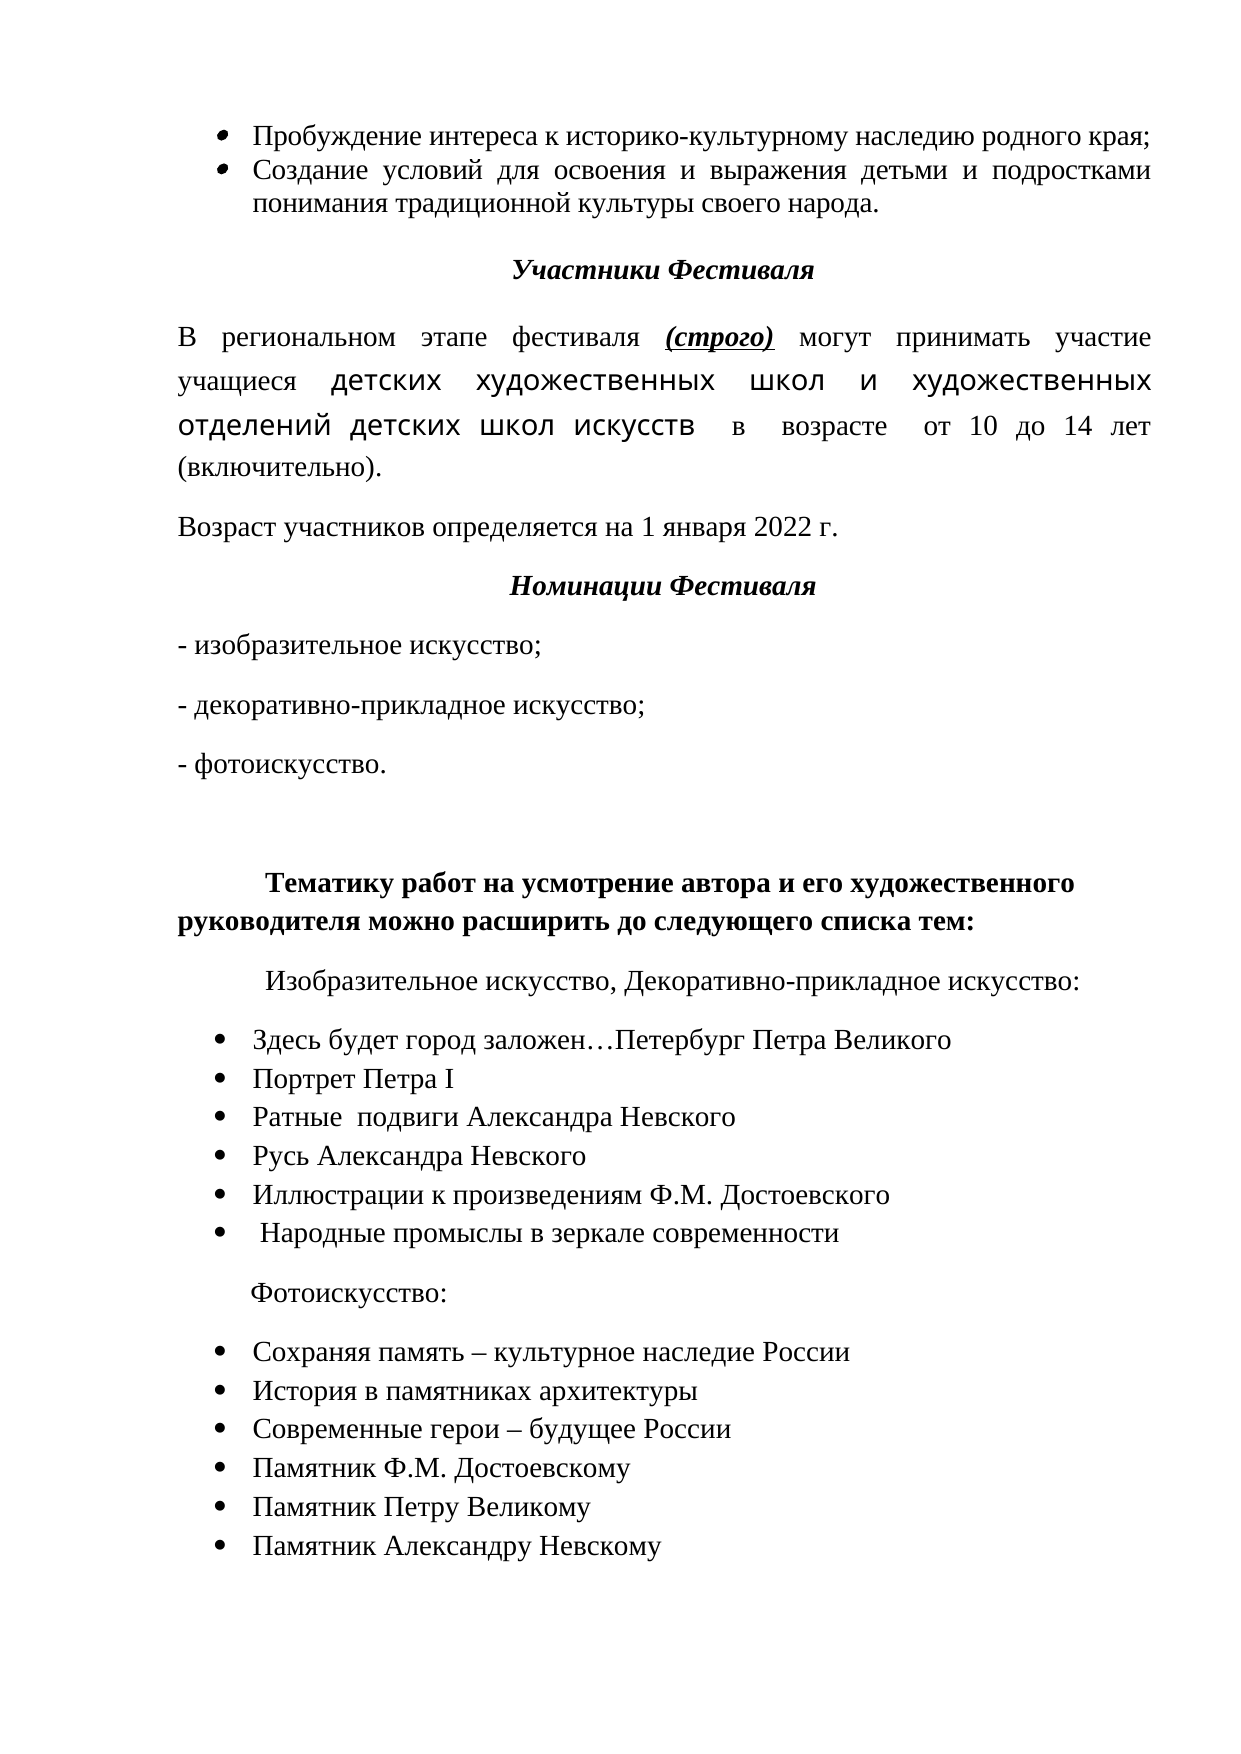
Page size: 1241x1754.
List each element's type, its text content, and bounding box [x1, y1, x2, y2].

list Современные герои – будущее России [215, 1412, 1152, 1445]
text - изобразительное искусство; [177, 627, 1152, 661]
text - декоративно-прикладное искусство; [177, 687, 1152, 720]
list Портрет Петра I [215, 1061, 1152, 1094]
list Памятник Петру Великому [215, 1489, 1152, 1523]
list Здесь будет город заложен…Петербург Петра Великого [215, 1022, 1152, 1056]
text Тематику работ на усмотрение автора и его художественного руководителя можно расширить до следующего списка тем: [177, 865, 1152, 937]
list Памятник Ф.М. Достоевскому [215, 1450, 1152, 1484]
list Памятник Александру Невскому [215, 1528, 1152, 1561]
text Фотоискусство: [177, 1275, 1152, 1308]
list Ратные подвиги Александра Невского [215, 1099, 1152, 1133]
list Русь Александра Невского [215, 1138, 1152, 1172]
text Возраст участников определяется на 1 января 2022 г. [177, 509, 1152, 542]
list История в памятниках архитектуры [215, 1373, 1152, 1407]
text В региональном этапе фестиваля (строго) могут принимать участие учащиеся детских художественных школ и художественных отделений детских школ искусств в возрасте от 10 до 14 лет (включительно). [177, 319, 1152, 483]
text Номинации Фестиваля [177, 568, 1152, 602]
text Участники Фестиваля [177, 252, 1152, 286]
list Создание условий для освоения и выражения детьми и подростками понимания традиционной культуры своего народа. [215, 152, 1152, 219]
text - фотоискусство. [177, 746, 1152, 780]
list Сохраняя память – культурное наследие России [215, 1334, 1152, 1368]
list Иллюстрации к произведениям Ф.М. Достоевского [215, 1177, 1152, 1211]
text Изобразительное искусство, Декоративно-прикладное искусство: [177, 963, 1152, 996]
list Народные промыслы в зеркале современности [215, 1216, 1152, 1249]
list Пробуждение интереса к историко-культурному наследию родного края; [215, 118, 1152, 152]
